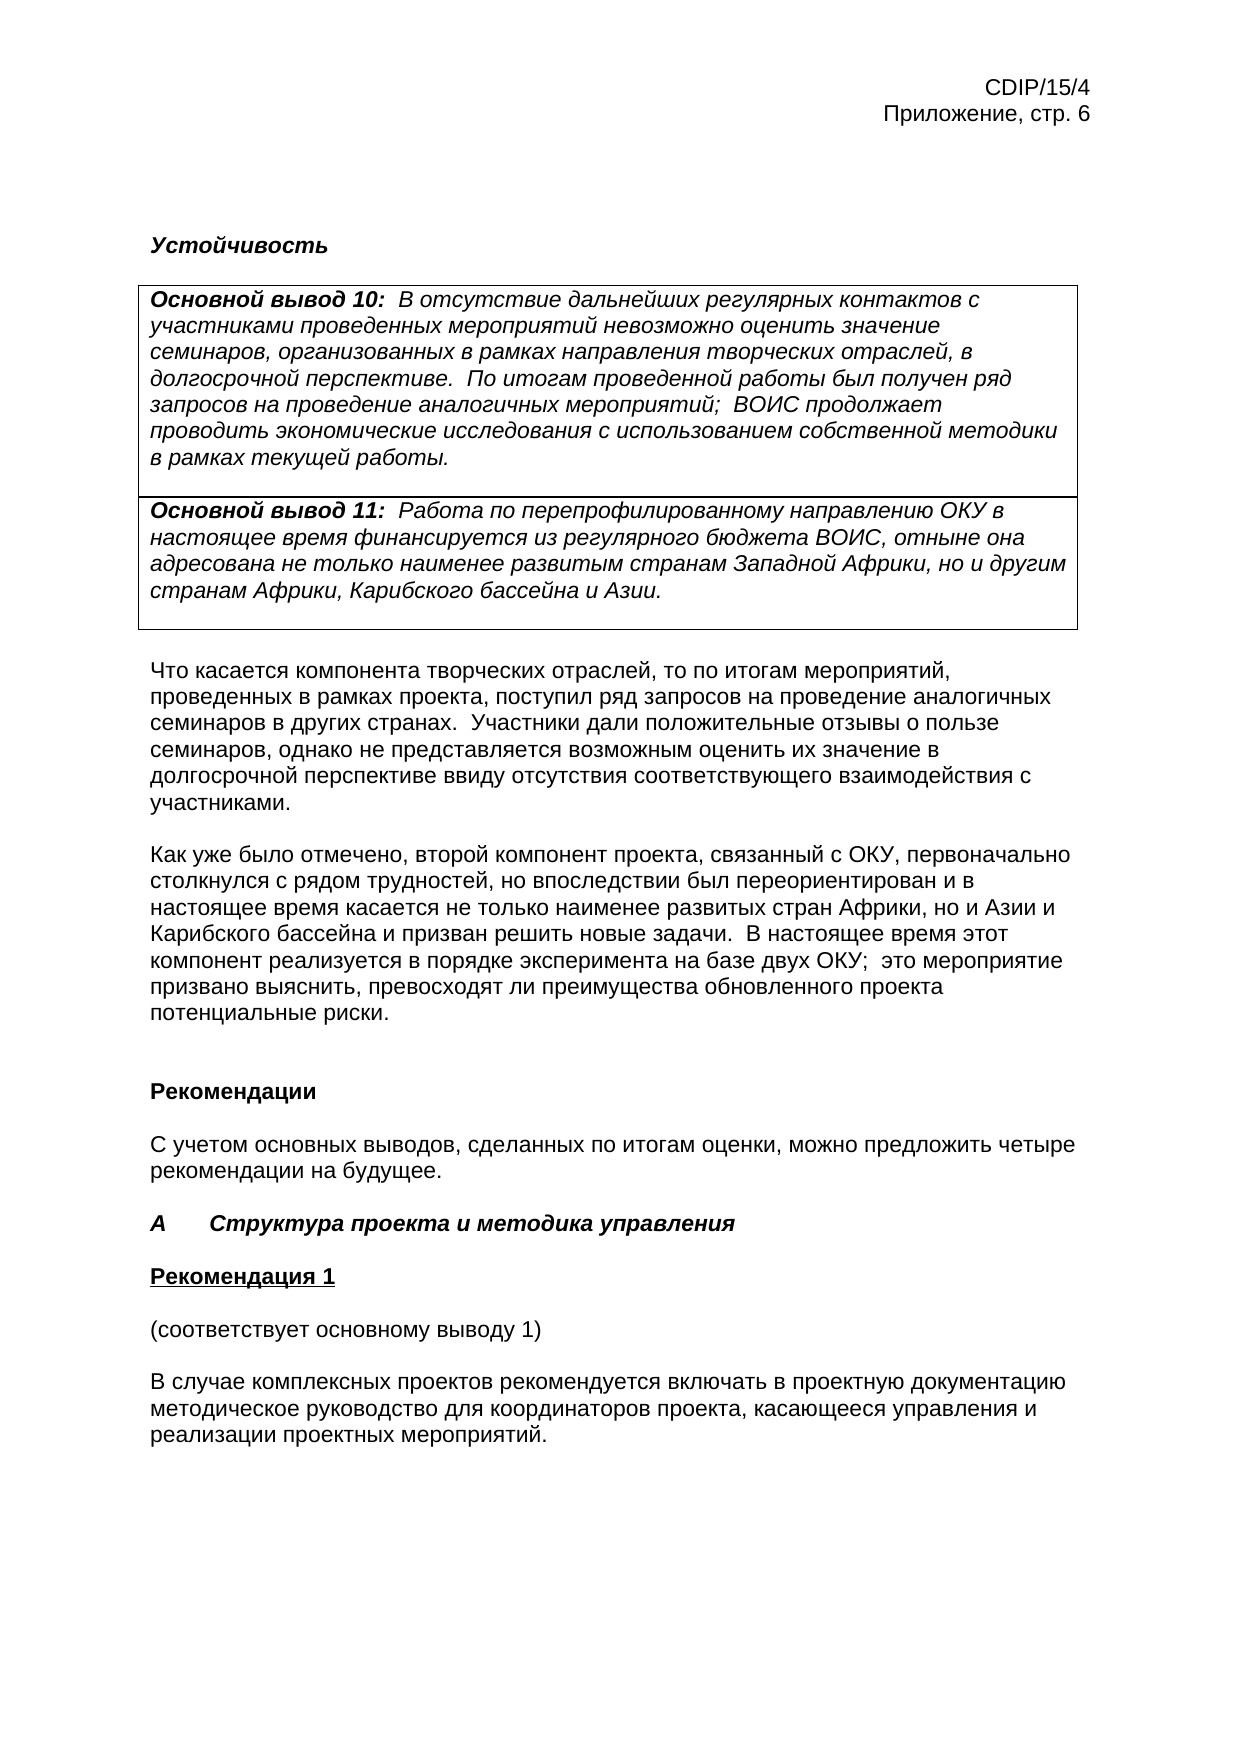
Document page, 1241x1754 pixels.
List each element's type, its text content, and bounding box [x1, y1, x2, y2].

text A Структура проекта и методика управления [150, 1210, 1090, 1236]
table_header Основной вывод 10: В отсутствие дальнейших регулярных контактов с участниками проведенных мероприятий невозможно оценить значение семинаров, организованных в рамках направления творческих отраслей, в долгосрочной перспективе. По итогам проведенной работы был получен ряд запросов на проведение аналогичных мероприятий; ВОИС продолжает проводить экономические исследования с использованием собственной методики в рамках текущей работы. [139, 286, 1077, 496]
text (соответствует основному выводу 1) [150, 1316, 1090, 1342]
text С учетом основных выводов, сделанных по итогам оценки, можно предложить четыре рекомендации на будущее. [150, 1131, 1090, 1184]
text Рекомендация 1 [150, 1263, 1090, 1289]
text Как уже было отмечено, второй компонент проекта, связанный с ОКУ, первоначально столкнулся с рядом трудностей, но впоследствии был переориентирован и в настоящее время касается не только наименее развитых стран Африки, но и Азии и Карибского бассейна и призван решить новые задачи. В настоящее время этот компонент реализуется в порядке эксперимента на базе двух ОКУ; это мероприятие призвано выяснить, превосходят ли преимущества обновленного проекта потенциальные риски. [150, 841, 1090, 1026]
text Что касается компонента творческих отраслей, то по итогам мероприятий, проведенных в рамках проекта, поступил ряд запросов на проведение аналогичных семинаров в других странах. Участники дали положительные отзывы о пользе семинаров, однако не представляется возможным оценить их значение в долгосрочной перспективе ввиду отсутствия соответствующего взаимодействия с участниками. [150, 657, 1090, 815]
table_cell Основной вывод 11: Работа по перепрофилированному направлению ОКУ в настоящее время финансируется из регулярного бюджета ВОИС, отныне она адресована не только наименее развитым странам Западной Африки, но и другим странам Африки, Карибского бассейна и Азии. [139, 498, 1077, 629]
text В случае комплексных проектов рекомендуется включать в проектную документацию методическое руководство для координаторов проекта, касающееся управления и реализации проектных мероприятий. [150, 1368, 1090, 1447]
text Устойчивость [150, 232, 1090, 258]
text Рекомендации [150, 1078, 1090, 1105]
